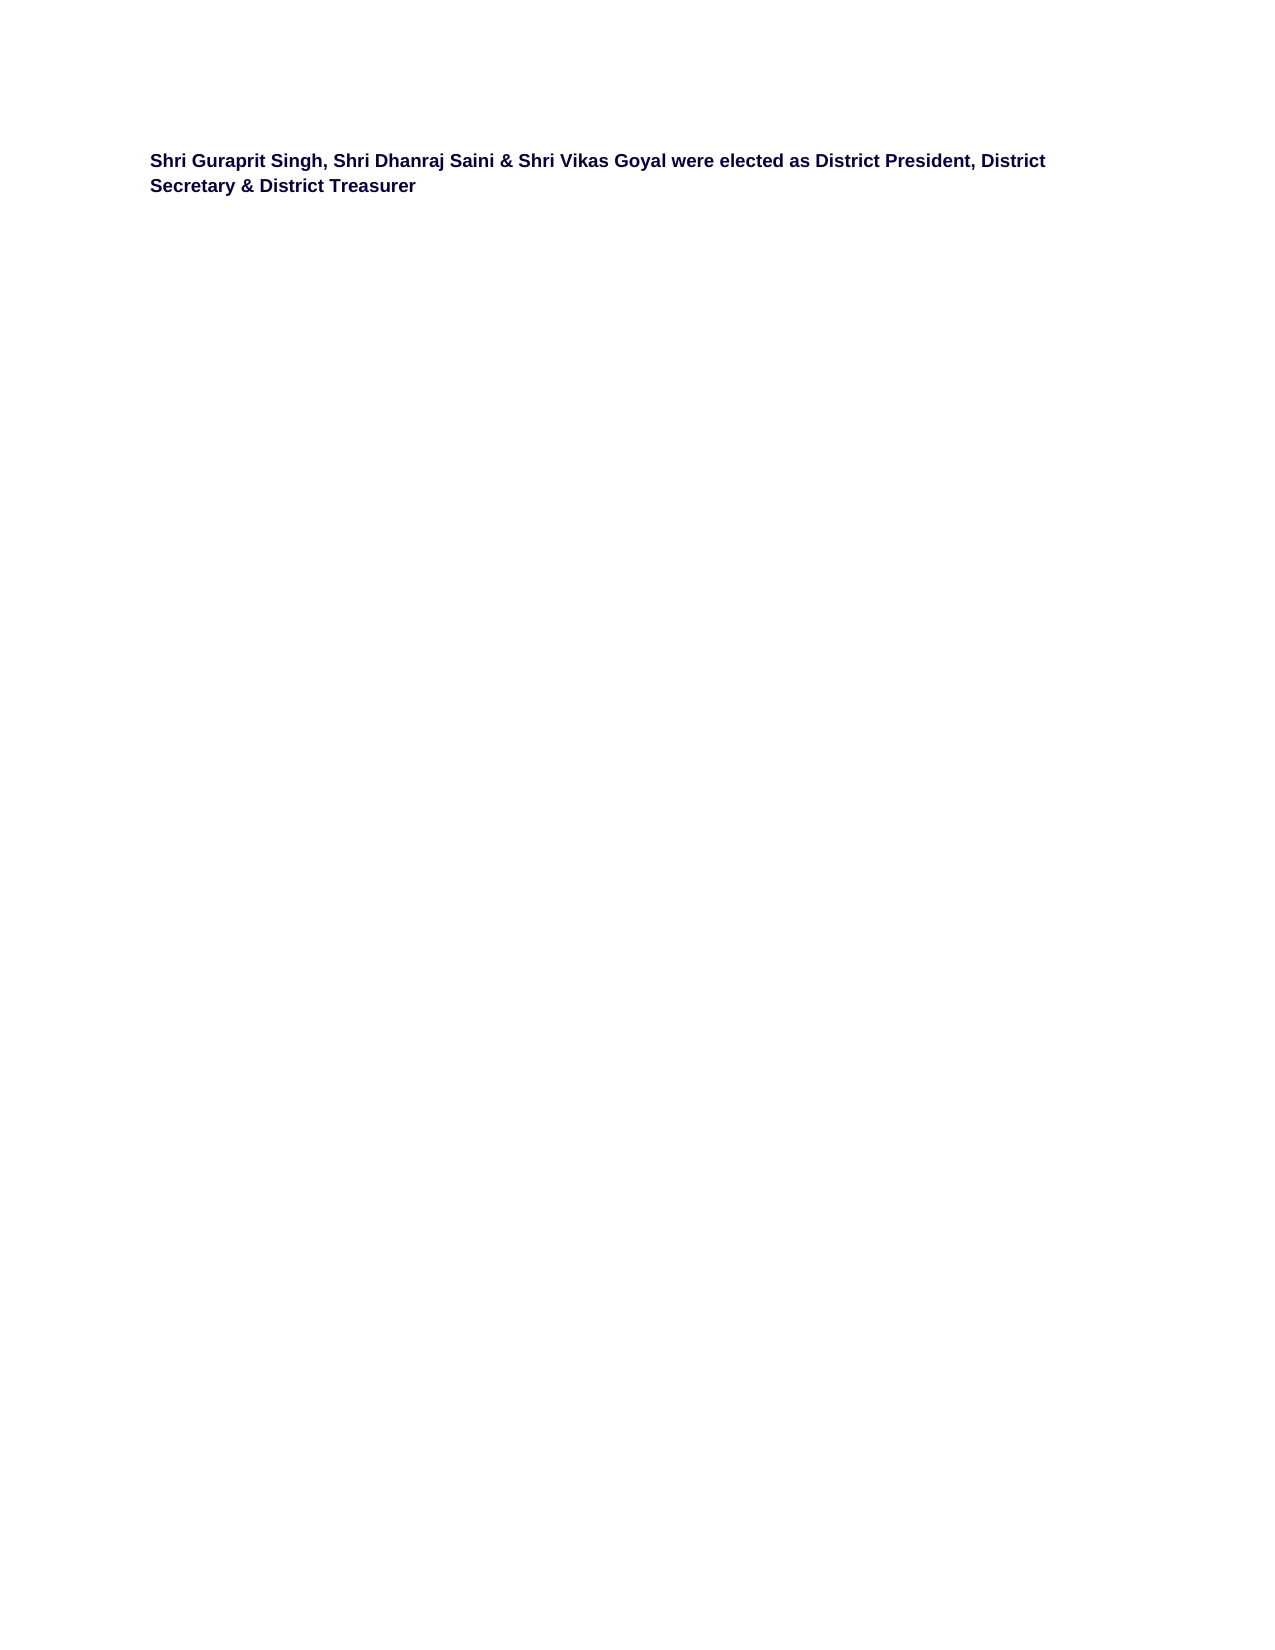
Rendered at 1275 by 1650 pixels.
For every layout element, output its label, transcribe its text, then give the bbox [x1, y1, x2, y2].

text Shri Guraprit Singh, Shri Dhanraj Saini & Shri Vikas Goyal were elected as District President, District Secretary & District Treasurer [150, 150, 1125, 196]
